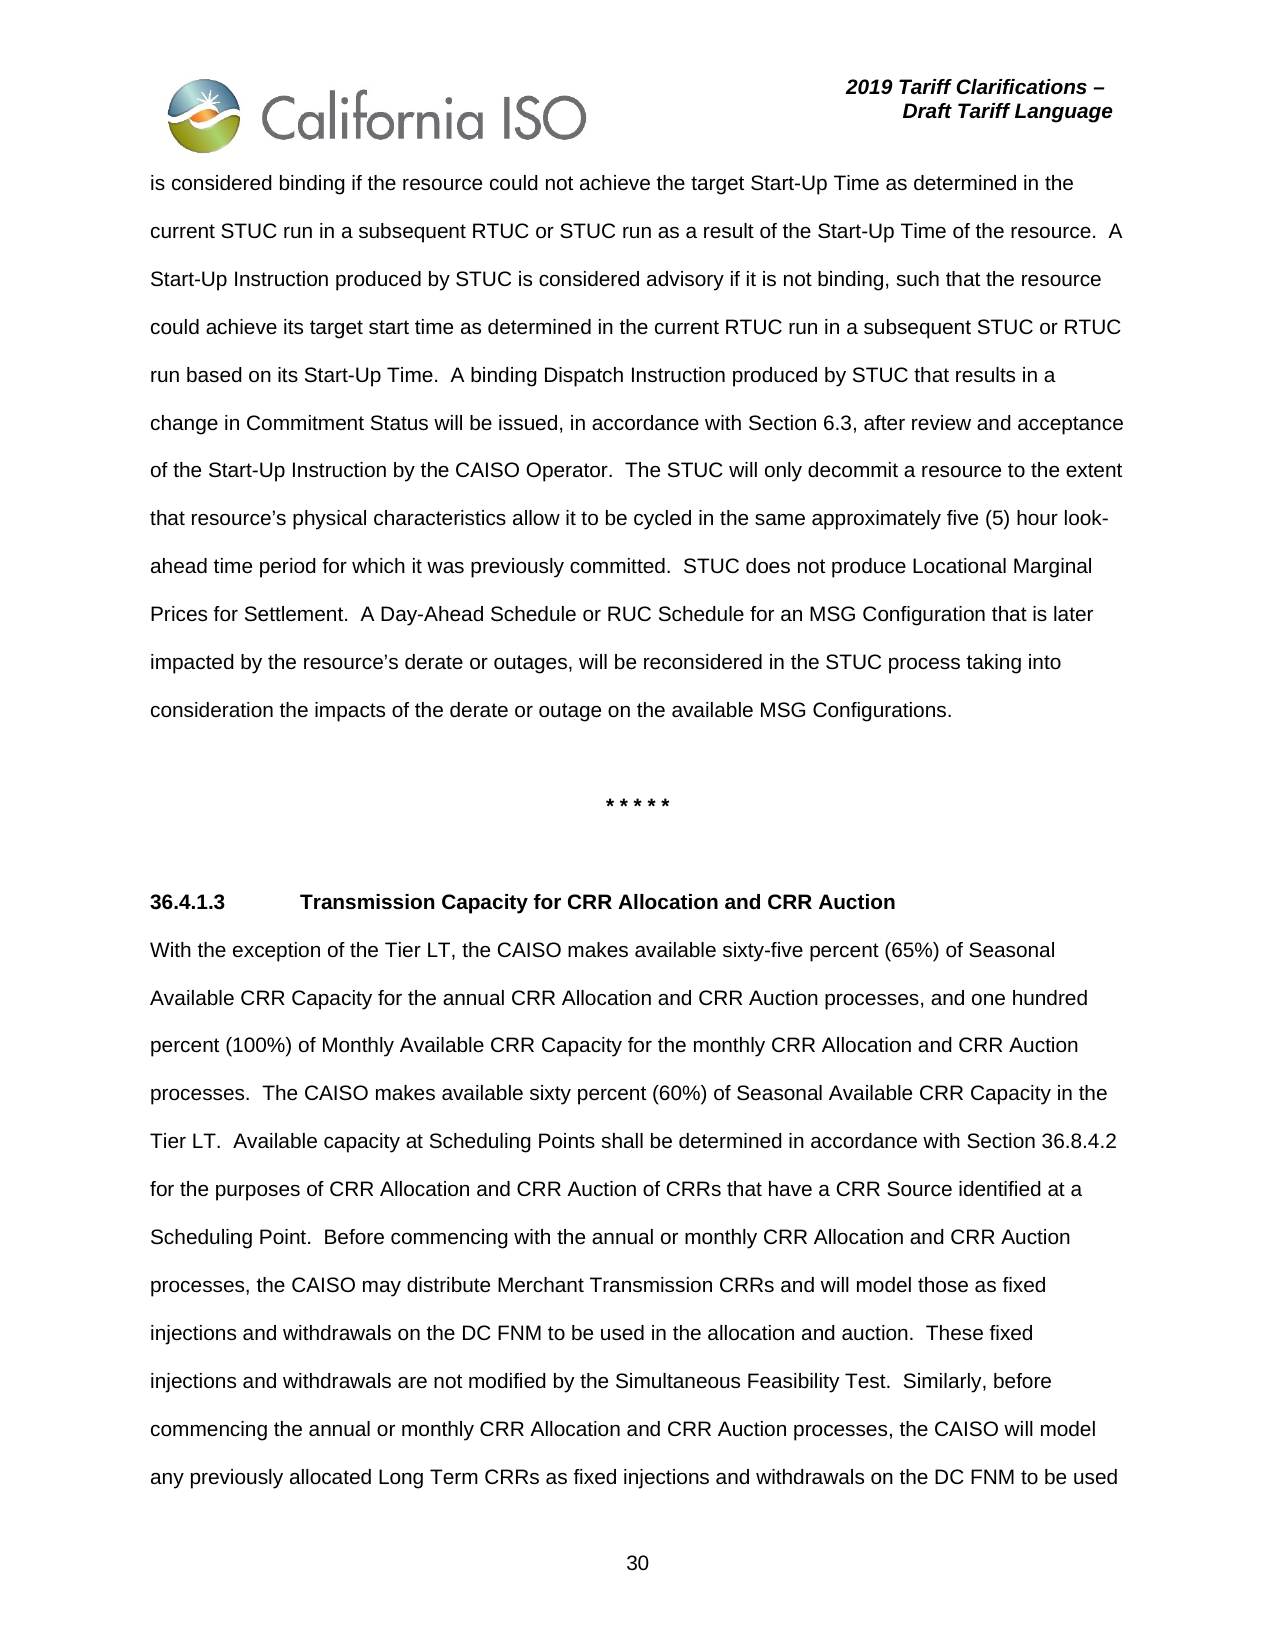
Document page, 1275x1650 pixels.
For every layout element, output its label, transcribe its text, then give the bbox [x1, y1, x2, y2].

text * * * * * [150, 794, 1125, 818]
text 36.4.1.3 Transmission Capacity for CRR Allocation and CRR Auction [150, 889, 1125, 913]
picture [161, 75, 591, 156]
